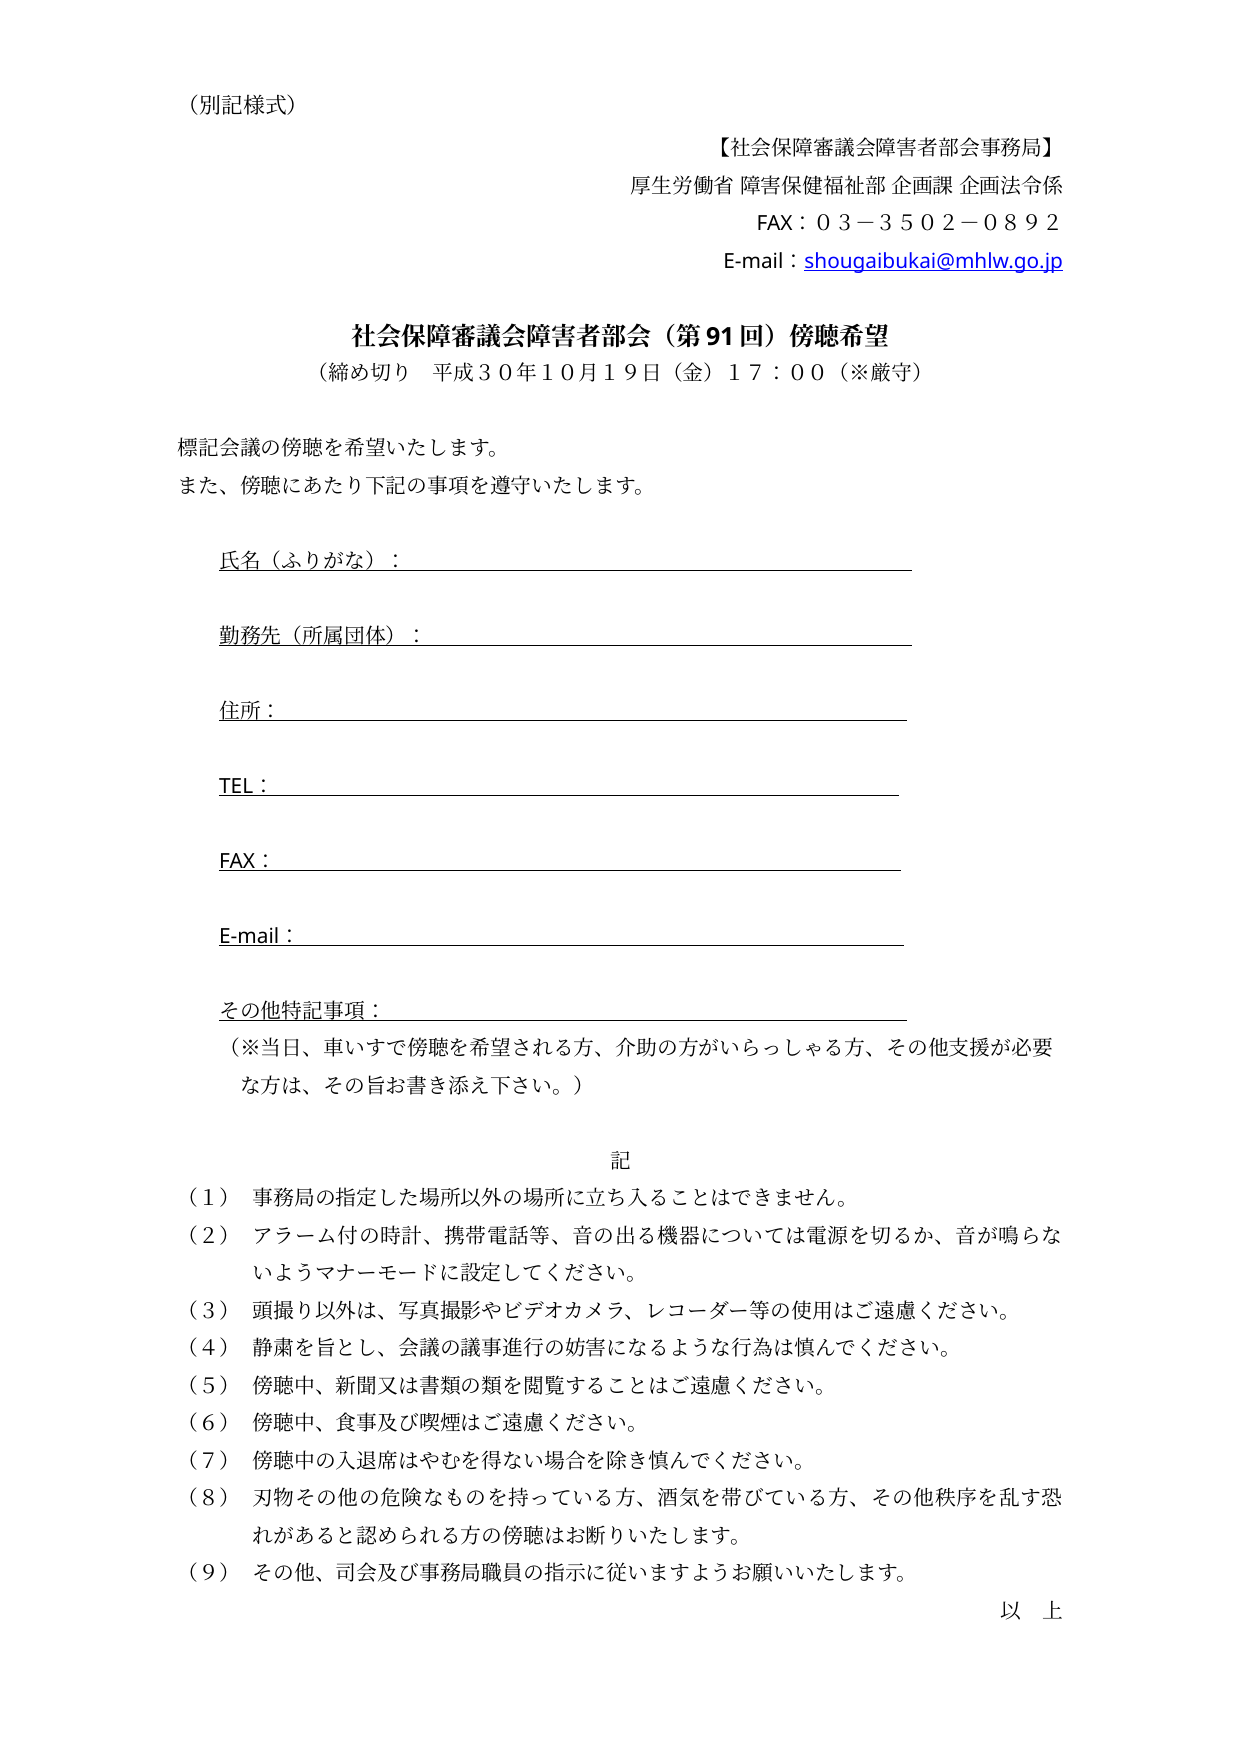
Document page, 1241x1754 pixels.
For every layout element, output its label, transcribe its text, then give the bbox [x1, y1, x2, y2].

text 勤務先（所属団体）： [177, 615, 1063, 653]
text その他特記事項： [177, 990, 1063, 1028]
list 頭撮り以外は、写真撮影やビデオカメラ、レコーダー等の使用はご遠慮ください。 [177, 1290, 1063, 1328]
text 住所： [177, 690, 1063, 728]
list 傍聴中の入退席はやむを得ない場合を除き慎んでください。 [177, 1440, 1063, 1478]
text 社会保障審議会障害者部会（第91回）傍聴希望 [177, 315, 1063, 353]
list その他、司会及び事務局職員の指示に従いますようお願いいたします。 [177, 1553, 1063, 1590]
subtitle 記 [177, 1140, 1063, 1178]
text 厚生労働省 障害保健福祉部 企画課 企画法令係 [177, 165, 1063, 203]
text 【社会保障審議会障害者部会事務局】 [177, 128, 1063, 165]
list アラーム付の時計、携帯電話等、音の出る機器については電源を切るか、音が鳴らないようマナーモードに設定してください。 [177, 1215, 1063, 1290]
text E-mail：shougaibukai@mhlw.go.jp [177, 240, 1063, 278]
text また、傍聴にあたり下記の事項を遵守いたします。 [177, 465, 1063, 503]
text E-mail： [177, 915, 1063, 953]
list 刃物その他の危険なものを持っている方、酒気を帯びている方、その他秩序を乱す恐れがあると認められる方の傍聴はお断りいたします。 [177, 1478, 1063, 1553]
list 事務局の指定した場所以外の場所に立ち入ることはできません。 [177, 1178, 1063, 1215]
text （締め切り 平成３０年１０月１９日（金）１７：００（※厳守） [177, 353, 1063, 390]
text 標記会議の傍聴を希望いたします。 [177, 428, 1063, 465]
list 傍聴中、新聞又は書類の類を閲覧することはご遠慮ください。 [177, 1365, 1063, 1403]
text FAX： [177, 840, 1063, 878]
list 静粛を旨とし、会議の議事進行の妨害になるような行為は慎んでください。 [177, 1328, 1063, 1365]
text TEL： [177, 765, 1063, 803]
text （※当日、車いすで傍聴を希望される方、介助の方がいらっしゃる方、その他支援が必要な方は、その旨お書き添え下さい。） [177, 1028, 1063, 1103]
list 傍聴中、食事及び喫煙はご遠慮ください。 [177, 1403, 1063, 1440]
text FAX：０３－３５０２－０８９２ [177, 203, 1063, 240]
text 以 上 [177, 1590, 1063, 1628]
text 氏名（ふりがな）： [177, 540, 1063, 578]
